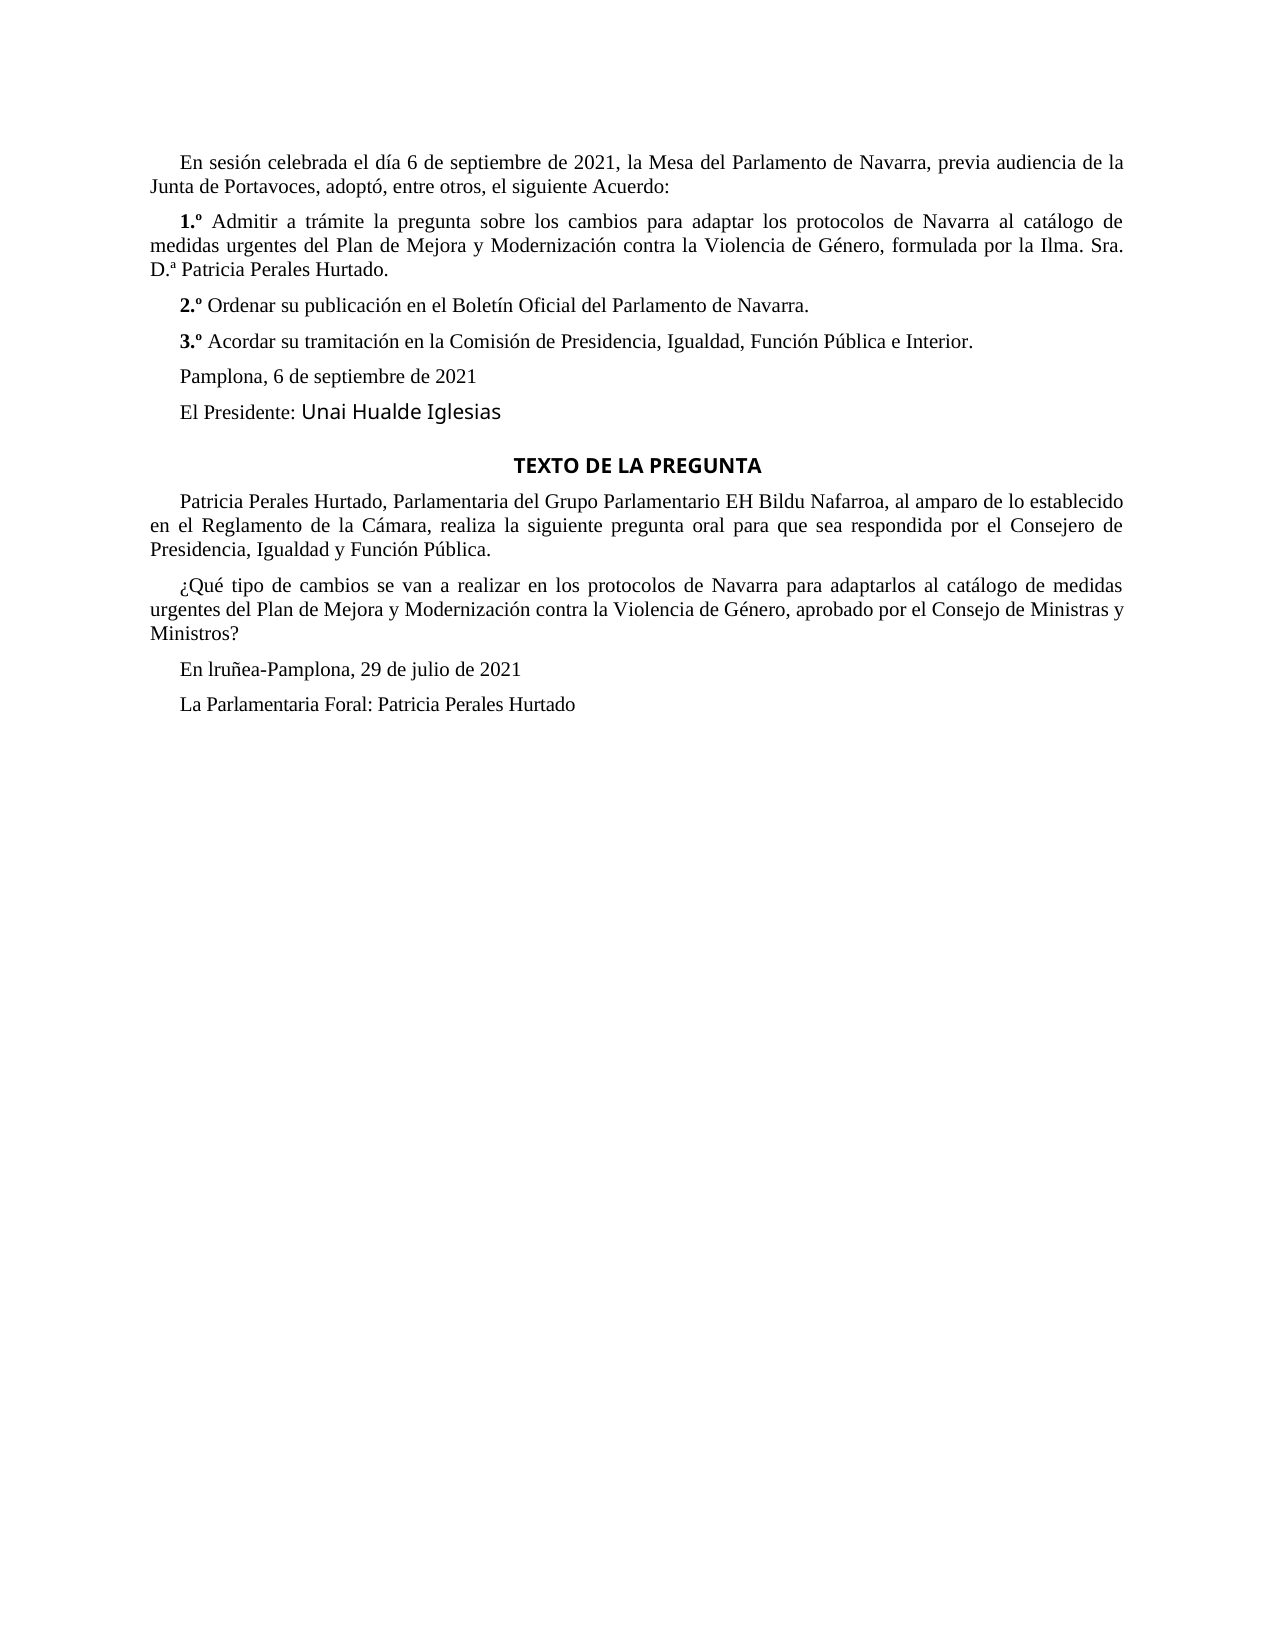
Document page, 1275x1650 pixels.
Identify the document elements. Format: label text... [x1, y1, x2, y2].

text TEXTO DE LA PREGUNTA [150, 454, 1125, 478]
text Pamplona, 6 de septiembre de 2021 [150, 365, 1125, 389]
text En lruñea-Pamplona, 29 de julio de 2021 [150, 657, 1125, 681]
text El Presidente: Unai Hualde Iglesias [150, 401, 1125, 424]
text Patricia Perales Hurtado, Parlamentaria del Grupo Parlamentario EH Bildu Nafarroa, al amparo de lo establecido en el Reglamento de la Cámara, realiza la siguiente pregunta oral para que sea respondida por el Consejero de Presidencia, Igualdad y Función Pública. [150, 490, 1125, 562]
text ¿Qué tipo de cambios se van a realizar en los protocolos de Navarra para adaptarlos al catálogo de medidas urgentes del Plan de Mejora y Modernización contra la Violencia de Género, aprobado por el Consejo de Ministras y Ministros? [150, 573, 1125, 645]
text La Parlamentaria Foral: Patricia Perales Hurtado [150, 693, 1125, 717]
text 2.º Ordenar su publicación en el Boletín Oficial del Parlamento de Navarra. [150, 293, 1125, 317]
text 3.º Acordar su tramitación en la Comisión de Presidencia, Igualdad, Función Pública e Interior. [150, 329, 1125, 353]
text En sesión celebrada el día 6 de septiembre de 2021, la Mesa del Parlamento de Navarra, previa audiencia de la Junta de Portavoces, adoptó, entre otros, el siguiente Acuerdo: [150, 150, 1125, 198]
text 1.º Admitir a trámite la pregunta sobre los cambios para adaptar los protocolos de Navarra al catálogo de medidas urgentes del Plan de Mejora y Modernización contra la Violencia de Género, formulada por la Ilma. Sra. D.ª Patricia Perales Hurtado. [150, 210, 1125, 282]
